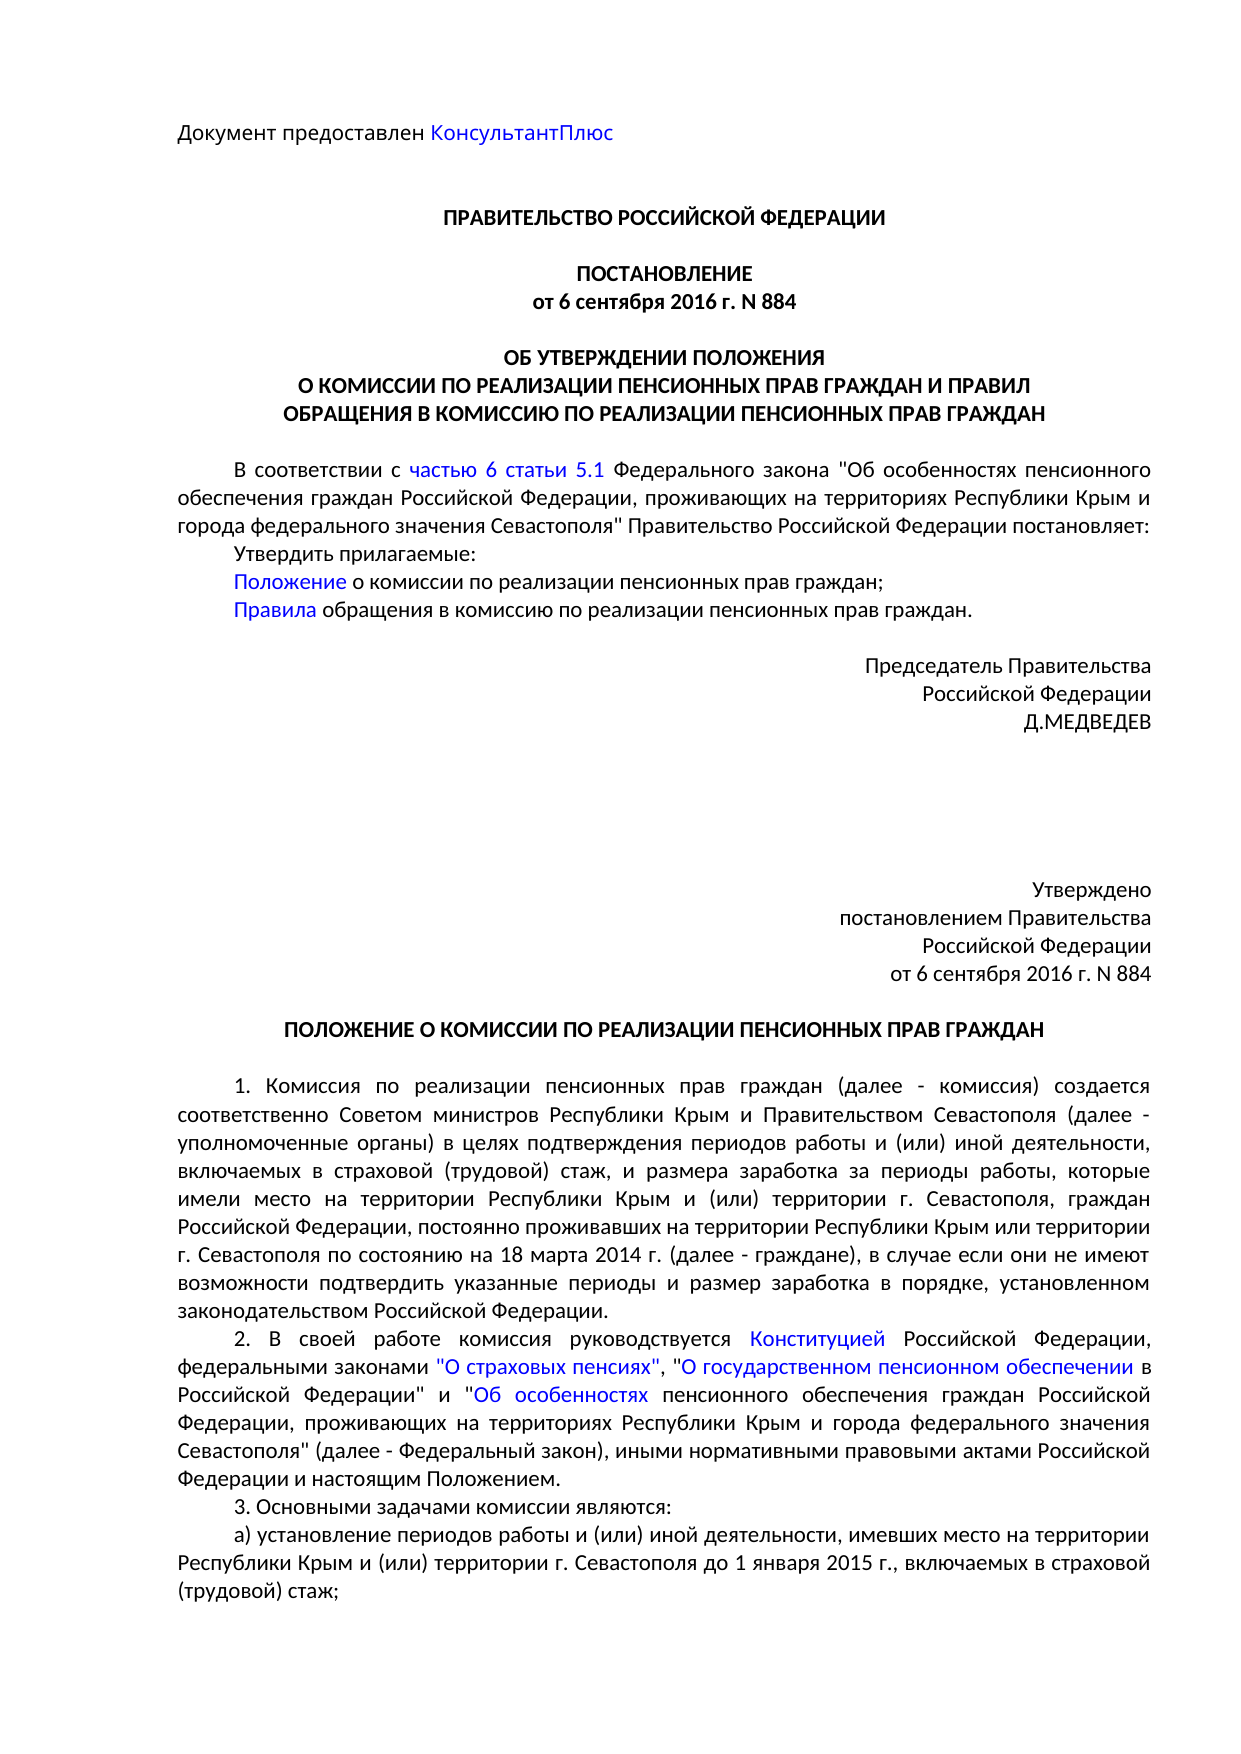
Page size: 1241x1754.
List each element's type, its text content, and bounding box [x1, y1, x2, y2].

text Д.МЕДВЕДЕВ [177, 707, 1152, 735]
text Положение о комиссии по реализации пенсионных прав граждан; [177, 567, 1152, 595]
text Правила обращения в комиссию по реализации пенсионных прав граждан. [177, 595, 1152, 623]
title Документ предоставлен КонсультантПлюс [177, 118, 1152, 175]
title ПОЛОЖЕНИЕ О КОМИССИИ ПО РЕАЛИЗАЦИИ ПЕНСИОННЫХ ПРАВ ГРАЖДАН [177, 1016, 1152, 1044]
text 3. Основными задачами комиссии являются: [177, 1492, 1152, 1520]
text 1. Комиссия по реализации пенсионных прав граждан (далее - комиссия) создается соответственно Советом министров Республики Крым и Правительством Севастополя (далее - уполномоченные органы) в целях подтверждения периодов работы и (или) иной деятельности, включаемых в страховой (трудовой) стаж, и размера заработка за периоды работы, которые имели место на территории Республики Крым и (или) территории г. Севастополя, граждан Российской Федерации, постоянно проживавших на территории Республики Крым или территории г. Севастополя по состоянию на 18 марта 2014 г. (далее - граждане), в случае если они не имеют возможности подтвердить указанные периоды и размер заработка в порядке, установленном законодательством Российской Федерации. [177, 1072, 1152, 1324]
title ПРАВИТЕЛЬСТВО РОССИЙСКОЙ ФЕДЕРАЦИИ [177, 203, 1152, 231]
title ОБРАЩЕНИЯ В КОМИССИЮ ПО РЕАЛИЗАЦИИ ПЕНСИОННЫХ ПРАВ ГРАЖДАН [177, 399, 1152, 427]
text от 6 сентября 2016 г. N 884 [177, 959, 1152, 988]
text постановлением Правительства [177, 903, 1152, 932]
text 2. В своей работе комиссия руководствуется Конституцией Российской Федерации, федеральными законами "О страховых пенсиях", "О государственном пенсионном обеспечении в Российской Федерации" и "Об особенностях пенсионного обеспечения граждан Российской Федерации, проживающих на территориях Республики Крым и города федерального значения Севастополя" (далее - Федеральный закон), иными нормативными правовыми актами Российской Федерации и настоящим Положением. [177, 1324, 1152, 1492]
text Утвердить прилагаемые: [177, 539, 1152, 567]
title О КОМИССИИ ПО РЕАЛИЗАЦИИ ПЕНСИОННЫХ ПРАВ ГРАЖДАН И ПРАВИЛ [177, 371, 1152, 399]
title от 6 сентября 2016 г. N 884 [177, 287, 1152, 315]
text Утверждено [177, 876, 1152, 903]
text Российской Федерации [177, 932, 1152, 959]
text Российской Федерации [177, 679, 1152, 707]
text а) установление периодов работы и (или) иной деятельности, имевших место на территории Республики Крым и (или) территории г. Севастополя до 1 января 2015 г., включаемых в страховой (трудовой) стаж; [177, 1520, 1152, 1604]
text Председатель Правительства [177, 651, 1152, 679]
title ПОСТАНОВЛЕНИЕ [177, 259, 1152, 287]
text В соответствии с частью 6 статьи 5.1 Федерального закона "Об особенностях пенсионного обеспечения граждан Российской Федерации, проживающих на территориях Республики Крым и города федерального значения Севастополя" Правительство Российской Федерации постановляет: [177, 455, 1152, 539]
title ОБ УТВЕРЖДЕНИИ ПОЛОЖЕНИЯ [177, 343, 1152, 371]
